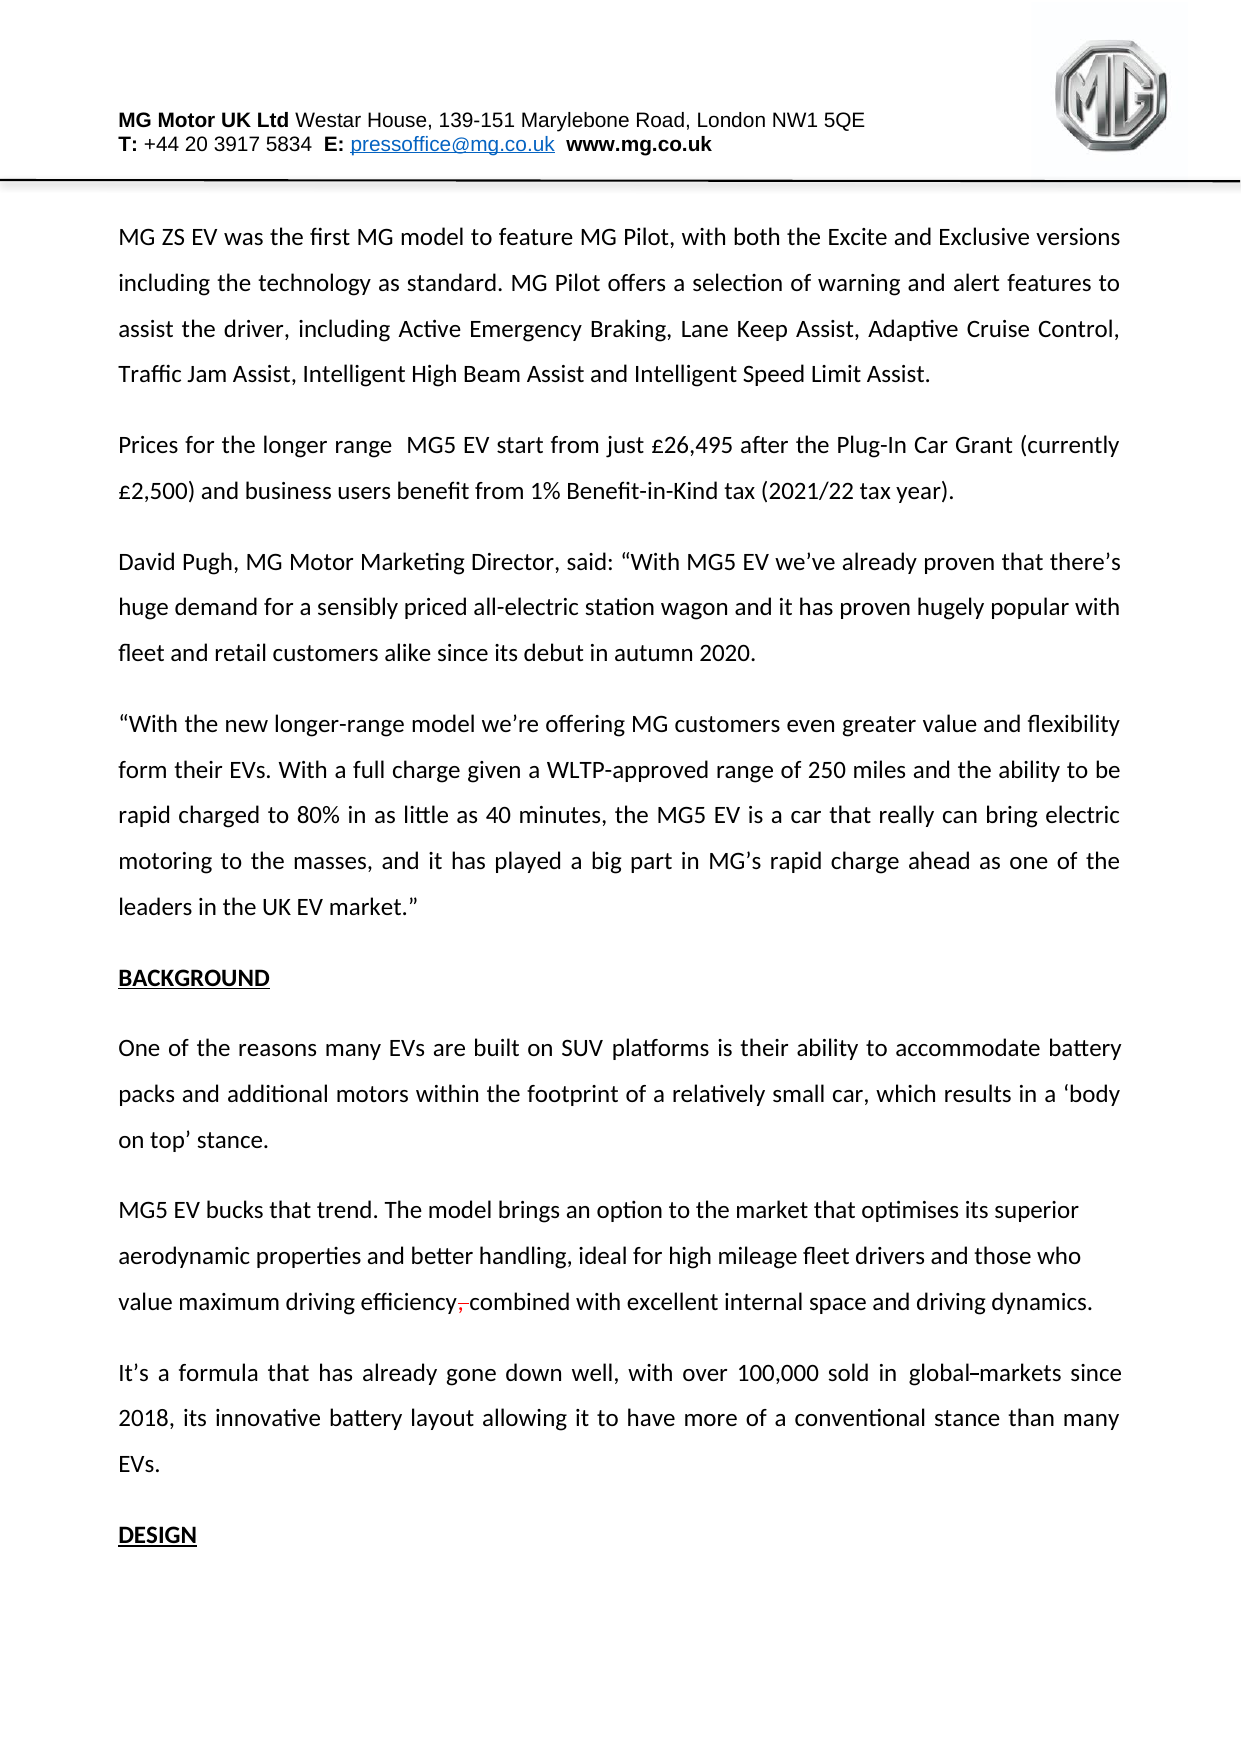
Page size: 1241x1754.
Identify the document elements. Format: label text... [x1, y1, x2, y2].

text It’s a formula that has already gone down well, with over 100,000 sold in global markets since 2018, its innovative battery layout allowing it to have more of a conventional stance than many EVs. [118, 1357, 1122, 1479]
text Prices for the longer range MG5 EV start from just £26,495 after the Plug-In Car Grant (currently £2,500) and business users benefit from 1% Benefit-in-Kind tax (2021/22 tax year). [118, 429, 1122, 506]
text MG ZS EV was the first MG model to feature MG Pilot, with both the Excite and Exclusive versions including the technology as standard. MG Pilot offers a selection of warning and alert features to assist the driver, including Active Emergency Braking, Lane Keep Assist, Adaptive Cruise Control, Traffic Jam Assist, Intelligent High Beam Assist and Intelligent Speed Limit Assist. [118, 221, 1122, 389]
text David Pugh, MG Motor Marketing Director, said: “With MG5 EV we’ve already proven that there’s huge demand for a sensibly priced all-electric station wagon and it has proven hugely popular with fleet and retail customers alike since its debut in autumn 2020. [118, 546, 1122, 668]
text DESIGN [118, 1519, 1122, 1549]
text “With the new longer-range model we’re offering MG customers even greater value and flexibility form their EVs. With a full charge given a WLTP-approved range of 250 miles and the ability to be rapid charged to 80% in as little as 40 minutes, the MG5 EV is a car that really can bring electric motoring to the masses, and it has played a big part in MG’s rapid charge ahead as one of the leaders in the UK EV market.” [118, 708, 1122, 921]
text One of the reasons many EVs are built on SUV platforms is their ability to accommodate battery packs and additional motors within the footprint of a relatively small car, which results in a ‘body on top’ stance. [118, 1032, 1122, 1154]
text BACKGROUND [118, 962, 1122, 992]
picture [1031, 2, 1189, 180]
picture [1031, 183, 1189, 188]
text MG5 EV bucks that trend. The model brings an option to the market that optimises its superior aerodynamic properties and better handling, ideal for high mileage fleet drivers and those who value maximum driving efficiency, combined with excellent internal space and driving dynamics. [118, 1194, 1122, 1317]
